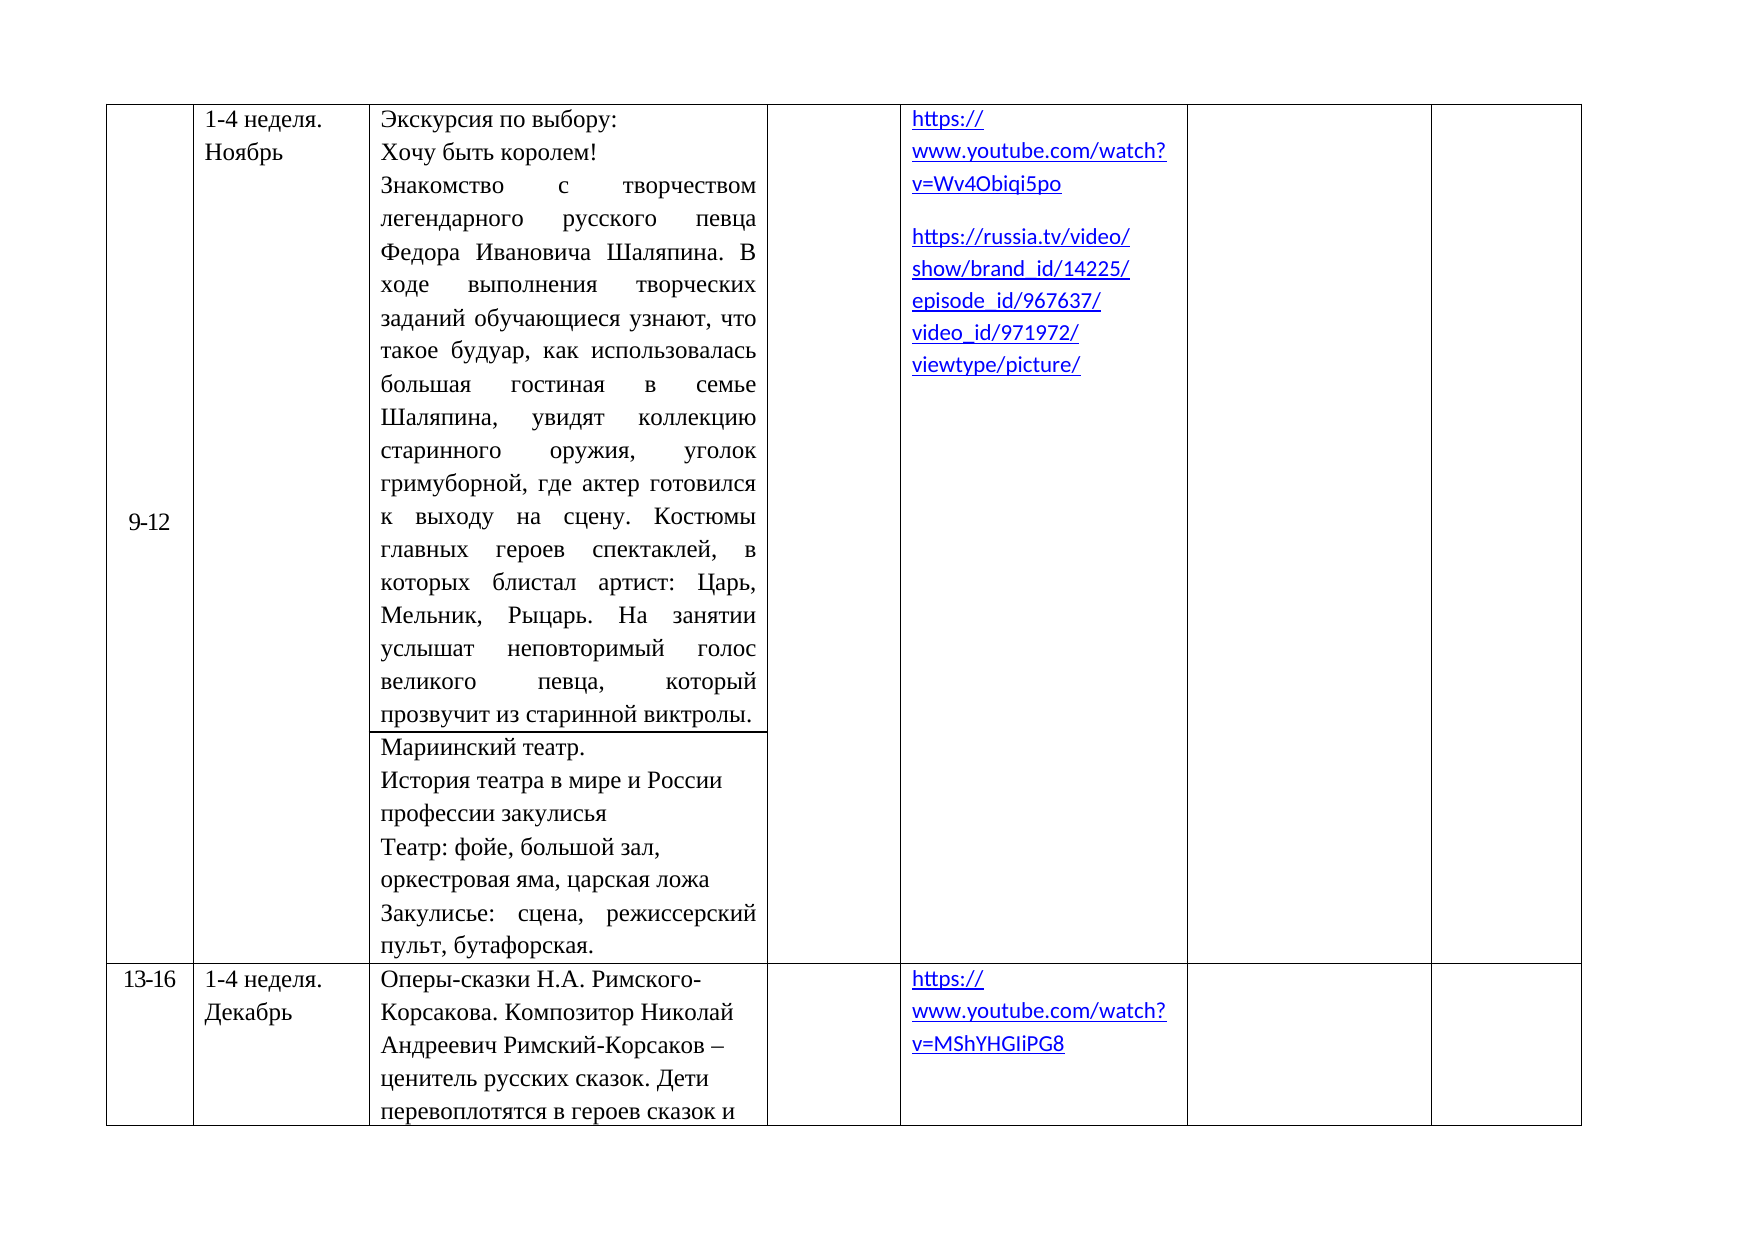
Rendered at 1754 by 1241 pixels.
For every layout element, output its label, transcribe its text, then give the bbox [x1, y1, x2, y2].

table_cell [901, 964, 1187, 1125]
table_cell 1-4 неделя. Декабрь [194, 964, 369, 1125]
table_cell [1188, 964, 1431, 1125]
table_cell Мариинский театр. История театра в мире и России профессии закулисья Театр: фойе, большой зал, оркестровая яма, царская ложа Закулисье: сцена, режиссерский пульт, бутафорская. [370, 733, 767, 963]
table_cell [1188, 105, 1431, 963]
table_cell 1-4 неделя. Ноябрь [194, 105, 369, 963]
table_cell [768, 105, 900, 963]
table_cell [370, 964, 767, 1125]
table_cell [1432, 105, 1581, 963]
table_cell 13-16 [107, 964, 193, 1125]
table_cell [1432, 964, 1581, 1125]
table_cell [768, 964, 900, 1125]
table_cell 9-12 [107, 105, 193, 963]
table_cell Экскурсия по выбору: Хочу быть королем! Знакомство с творчеством легендарного русского певца Федора Ивановича Шаляпина. В ходе выполнения творческих заданий обучающиеся узнают, что такое будуар, как использовалась большая гостиная в семье Шаляпина, увидят коллекцию старинного оружия, уголок гримуборной, где актер готовился к выходу на сцену. Костюмы главных героев спектаклей, в которых блистал артист: Царь, Мельник, Рыцарь. На занятии услышат неповторимый голос великого певца, который прозвучит из старинной виктролы. [370, 105, 767, 731]
table_cell https://www.youtube.com/watch?v=Wv4Obiqi5po https://russia.tv/video/show/brand_id/14225/episode_id/967637/video_id/971972/viewtype/picture/ [901, 105, 1187, 963]
